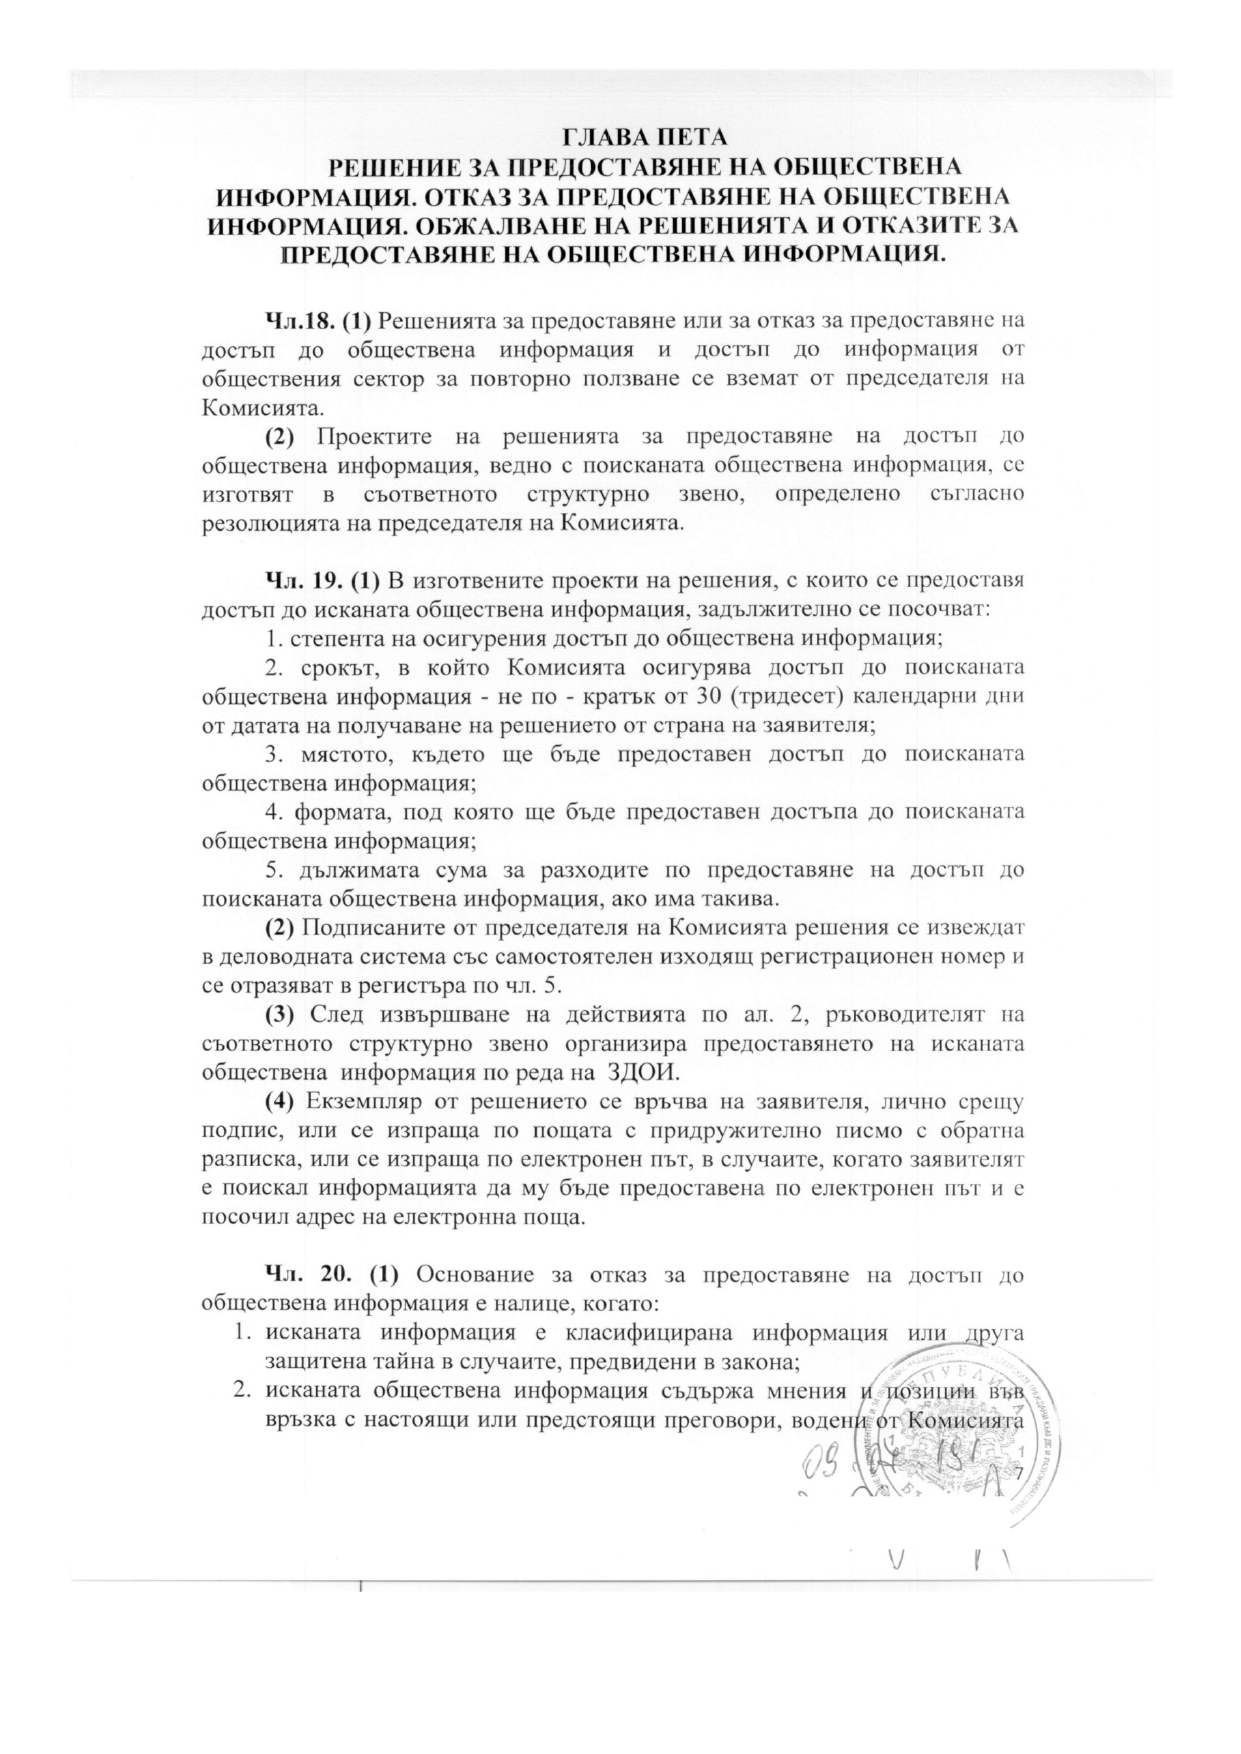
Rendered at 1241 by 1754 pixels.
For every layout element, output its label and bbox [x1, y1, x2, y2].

picture [59, 59, 1181, 1597]
